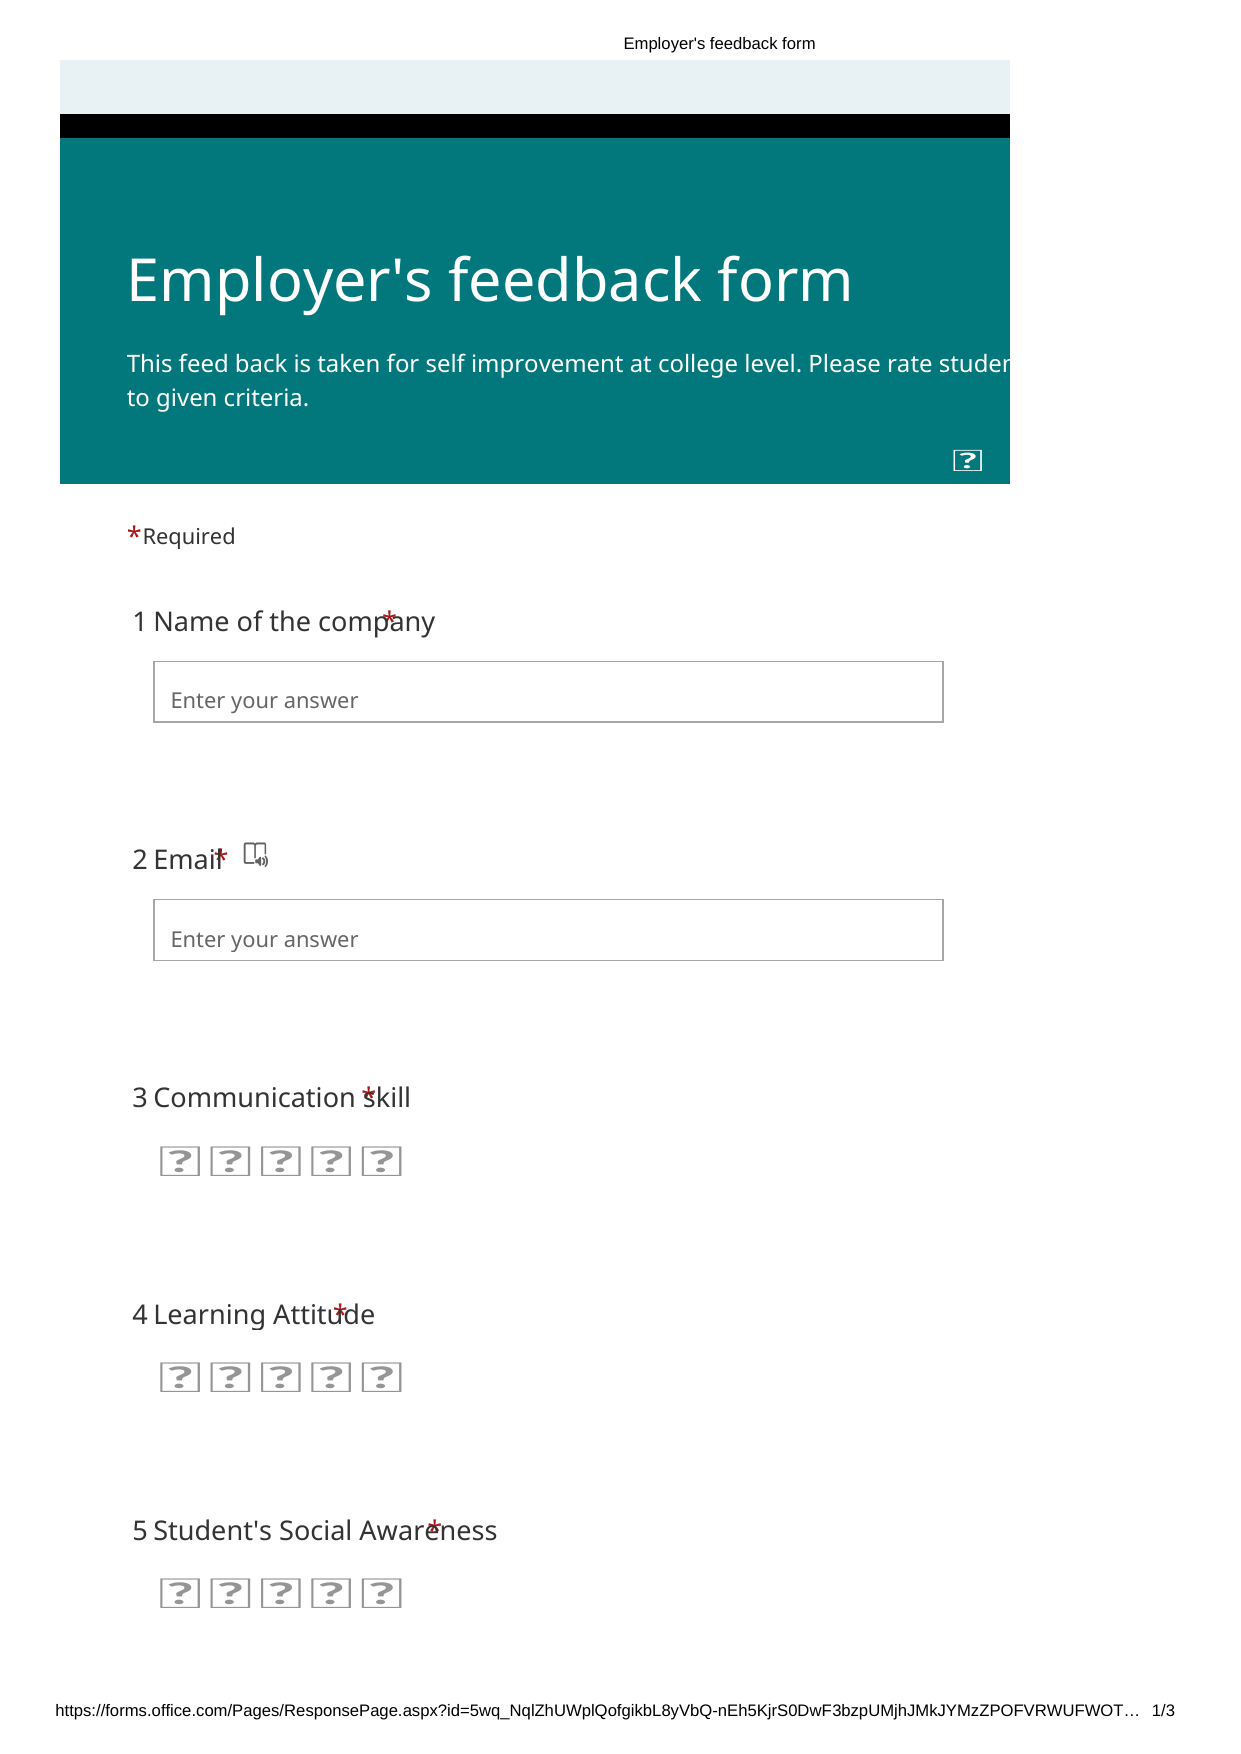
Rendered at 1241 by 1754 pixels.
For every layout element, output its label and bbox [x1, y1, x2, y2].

picture [240, 836, 269, 870]
